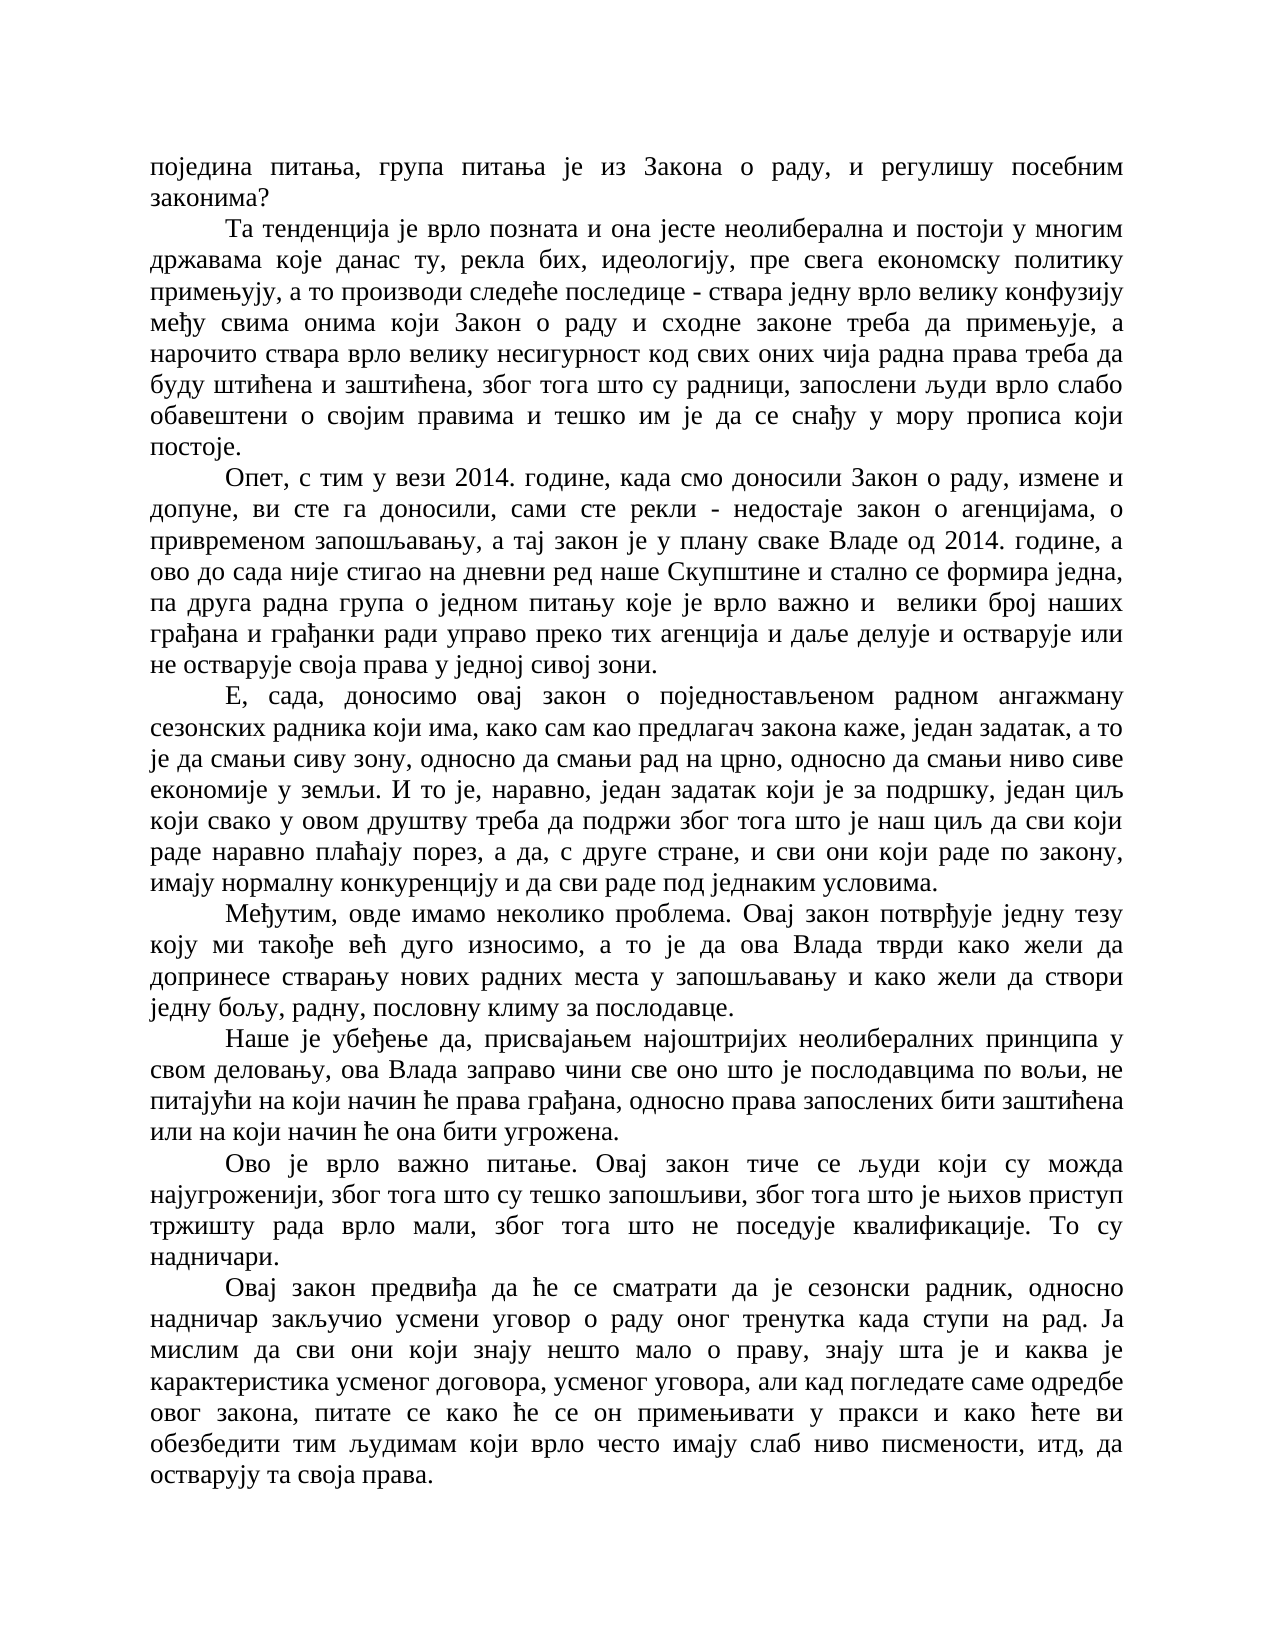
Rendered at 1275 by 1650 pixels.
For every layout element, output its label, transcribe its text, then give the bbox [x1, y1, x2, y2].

text Опет, с тим у вези 2014. године, када смо доносили Закон о раду, измене и допуне, ви сте га доносили, сами сте рекли - недостаје закон о агенцијама, о привременом запошљавању, а тај закон је у плану сваке Владе од 2014. године, а ово до сада није стигао на дневни ред наше Скупштине и стално се формира једна, па друга радна група о једном питању које је врло важно и велики број наших грађана и грађанки ради управо преко тих агенција и даље делује и остварује или не остварује своја права у једној сивој зони. [150, 461, 1125, 679]
text Наше је убеђење да, присвајањем најоштријих неолибералних принципа у свом деловању, ова Влада заправо чини све оно што је послодавцима по вољи, не питајући на који начин ће права грађана, односно права запослених бити заштићена или на који начин ће она бити угрожена. [150, 1022, 1125, 1147]
text Ово је врло важно питање. Овај закон тиче се људи који су можда најугроженији, због тога што су тешко запошљиви, због тога што је њихов приступ тржишту рада врло мали, због тога што не поседује квалификације. То су надничари. [150, 1147, 1125, 1271]
text Овај закон предвиђа да ће се сматрати да је сезонски радник, односно надничар закључио усмени уговор о раду оног тренутка када ступи на рад. Ја мислим да сви они који знају нешто мало о праву, знају шта је и каква је карактеристика усменог договора, усменог уговора, али кад погледате саме одредбе овог закона, питате се како ће се он примењивати у пракси и како ћете ви обезбедити тим људимам који врло често имају слаб ниво писмености, итд, да остварују та своја права. [150, 1271, 1125, 1489]
text Међутим, овде имамо неколико проблема. Овај закон потврђује једну тезу коју ми такође већ дуго износимо, а то је да ова Влада тврди како жели да допринесе стварању нових радних места у запошљавању и како жели да створи једну бољу, радну, пословну климу за послодавце. [150, 897, 1125, 1022]
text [150, 150, 1125, 212]
text Та тенденција је врло позната и она јесте неолиберална и постоји у многим државама које данас ту, рекла бих, идеологију, пре свега економску политику примењују, а то производи следеће последице - ствара једну врло велику конфузију међу свима онима који Закон о раду и сходне законе треба да примењује, а нарочито ствара врло велику несигурност код свих оних чија радна права треба да буду штићена и заштићена, због тога што су радници, запослени људи врло слабо обавештени о својим правима и тешко им је да се снађу у мору прописа који постоје. [150, 212, 1125, 461]
text Е, сада, доносимо овај закон о поједностављеном радном ангажману сезонских радника који има, како сам као предлагач закона каже, један задатак, а то је да смањи сиву зону, односно да смањи рад на црно, односно да смањи ниво сиве економије у земљи. И то је, наравно, један задатак који је за подршку, један циљ који свако у овом друштву треба да подржи због тога што је наш циљ да сви који раде наравно плаћају порез, а да, с друге стране, и сви они који раде по закону, имају нормалну конкуренцију и да сви раде под једнаким условима. [150, 679, 1125, 897]
